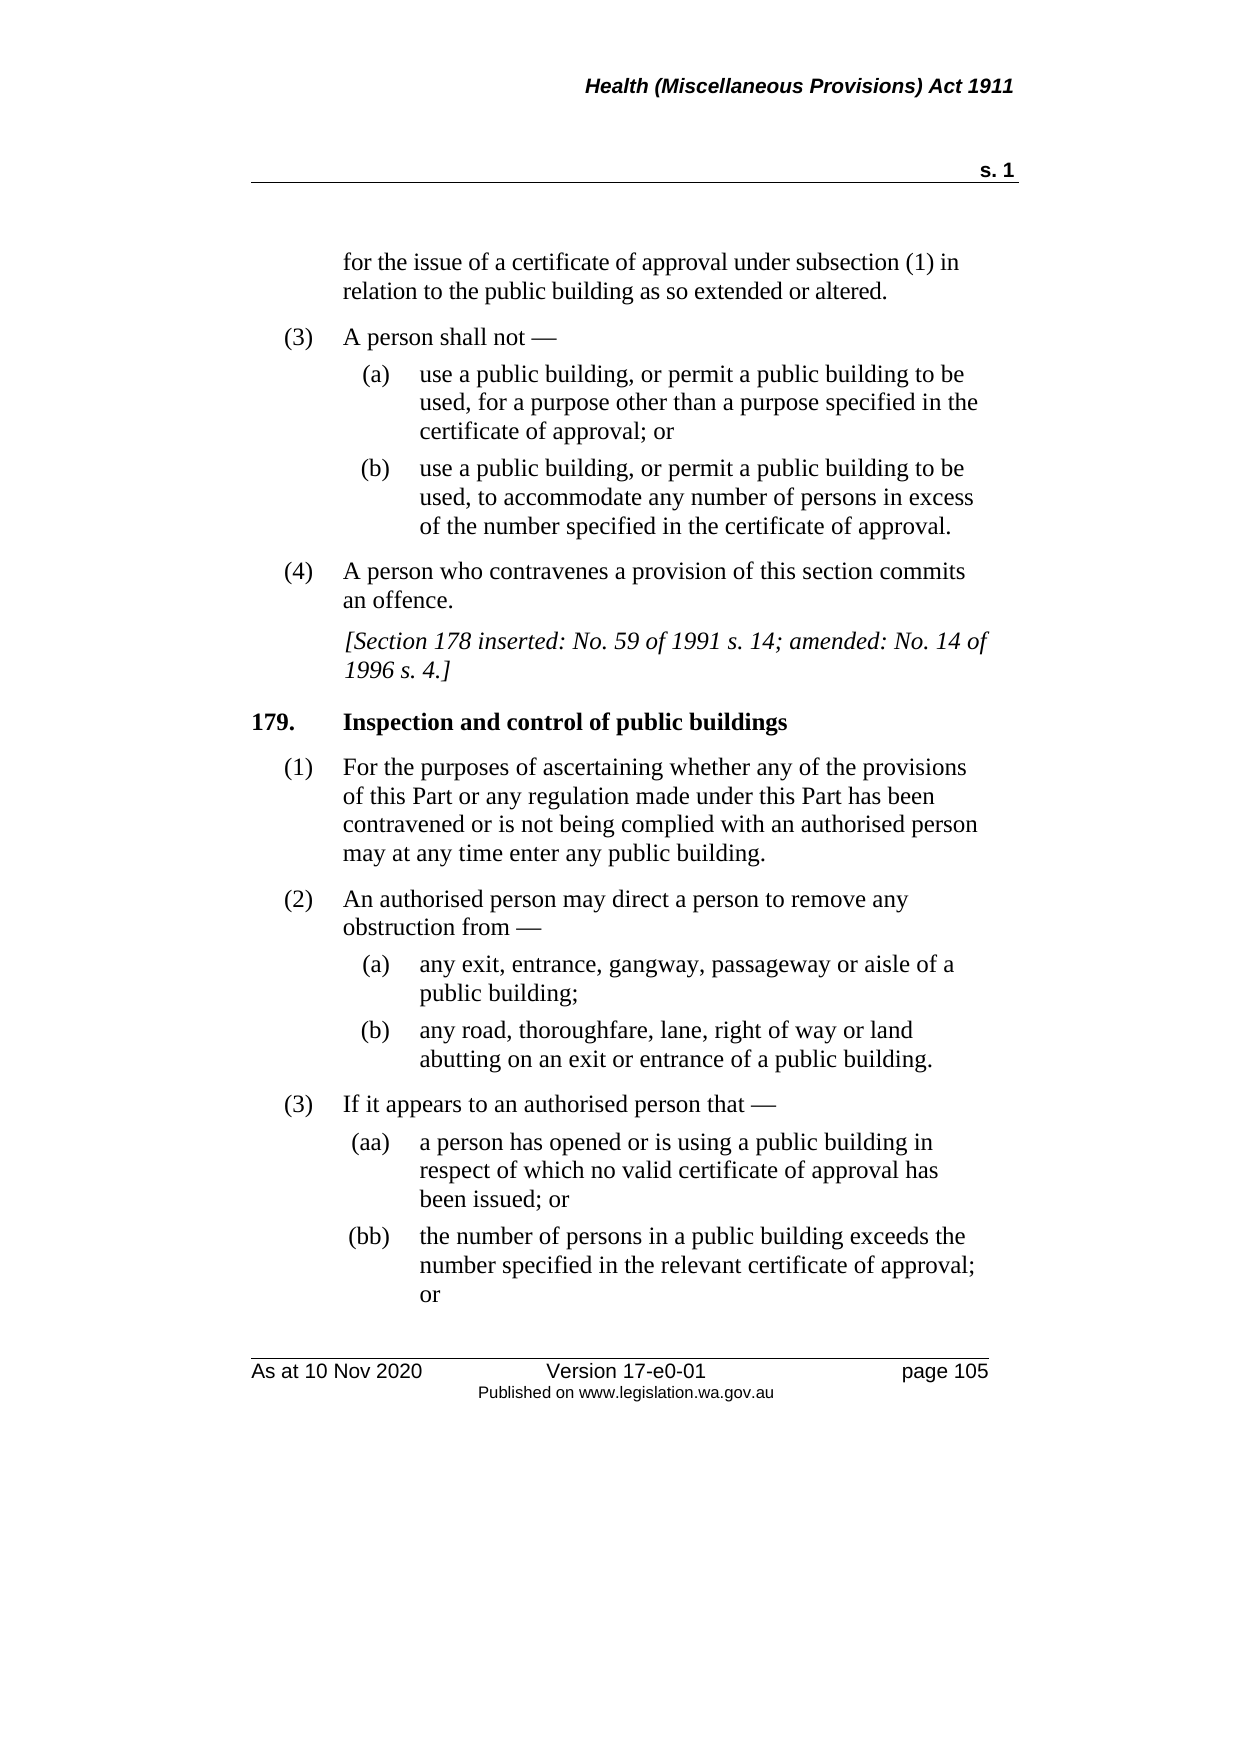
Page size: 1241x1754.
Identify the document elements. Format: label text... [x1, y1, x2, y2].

text (4) A person who contravenes a provision of this section commits an offence. [251, 556, 989, 614]
text [Section 178 inserted: No. 59 of 1991 s. 14; amended: No. 14 of 1996 s. 4.] [251, 626, 989, 684]
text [251, 247, 989, 305]
text (3) If it appears to an authorised person that — [251, 1089, 989, 1118]
text (2) An authorised person may direct a person to remove any obstruction from — [251, 884, 989, 941]
text (a) use a public building, or permit a public building to be used, for a purpose other than a purpose specified in the certificate of approval; or [251, 359, 989, 445]
text (1) For the purposes of ascertaining whether any of the provisions of this Part or any regulation made under this Part has been contravened or is not being complied with an authorised person may at any time enter any public building. [251, 752, 989, 867]
text (3) A person shall not — [251, 322, 989, 350]
text (b) use a public building, or permit a public building to be used, to accommodate any number of persons in excess of the number specified in the certificate of approval. [251, 453, 989, 539]
text (a) any exit, entrance, gangway, passageway or aisle of a public building; [251, 949, 989, 1007]
text (bb) the number of persons in a public building exceeds the number specified in the relevant certificate of approval; or [251, 1221, 989, 1307]
subtitle 179. Inspection and control of public buildings [251, 707, 989, 735]
text (b) any road, thoroughfare, lane, right of way or land abutting on an exit or entrance of a public building. [251, 1015, 989, 1073]
text (aa) a person has opened or is using a public building in respect of which no valid certificate of approval has been issued; or [251, 1127, 989, 1213]
